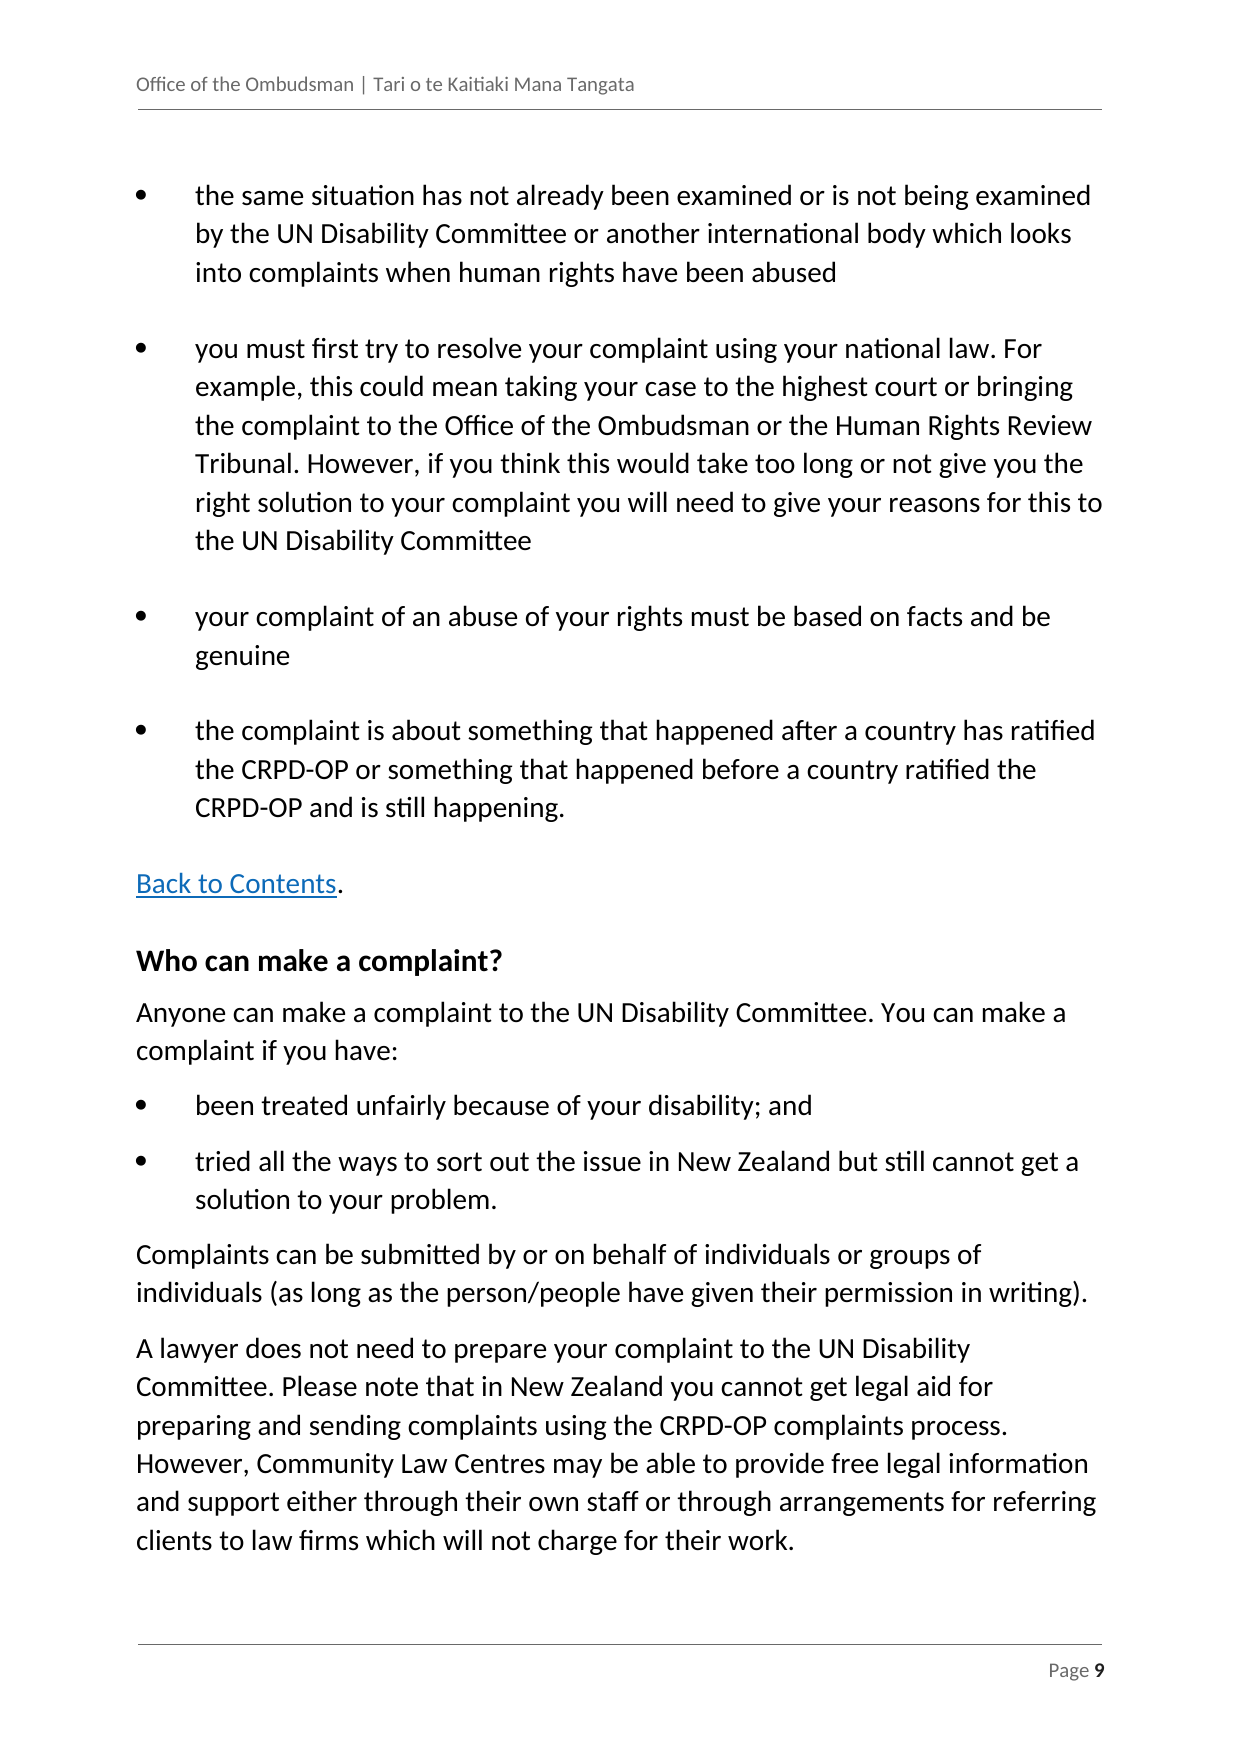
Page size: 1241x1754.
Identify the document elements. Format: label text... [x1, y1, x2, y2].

text your complaint of an abuse of your rights must be based on facts and be genuine [136, 598, 1104, 672]
text Complaints can be submitted by or on behalf of individuals or groups of individuals (as long as the person/people have given their permission in writing). [136, 1236, 1104, 1310]
subtitle Who can make a complaint? [136, 941, 1104, 979]
text A lawyer does not need to prepare your complaint to the UN Disability Committee. Please note that in New Zealand you cannot get legal aid for preparing and sending complaints using the CRPD-OP complaints process. However, Community Law Centres may be able to provide free legal information and support either through their own staff or through arrangements for referring clients to law firms which will not charge for their work. [136, 1330, 1104, 1557]
list Back to Contents. [136, 865, 1104, 901]
text the complaint is about something that happened after a country has ratified the CRPD-OP or something that happened before a country ratified the CRPD-OP and is still happening. [136, 712, 1104, 825]
text the same situation has not already been examined or is not being examined by the UN Disability Committee or another international body which looks into complaints when human rights have been abused [136, 177, 1104, 290]
text you must first try to resolve your complaint using your national law. For example, this could mean taking your case to the highest court or bringing the complaint to the Office of the Ombudsman or the Human Rights Review Tribunal. However, if you think this would take too long or not give you the right solution to your complaint you will need to give your reasons for this to the UN Disability Committee [136, 330, 1104, 558]
text Anyone can make a complaint to the UN Disability Committee. You can make a complaint if you have: [136, 994, 1104, 1068]
text been treated unfairly because of your disability; and [136, 1087, 1104, 1123]
text tried all the ways to sort out the issue in New Zealand but still cannot get a solution to your problem. [136, 1143, 1104, 1217]
